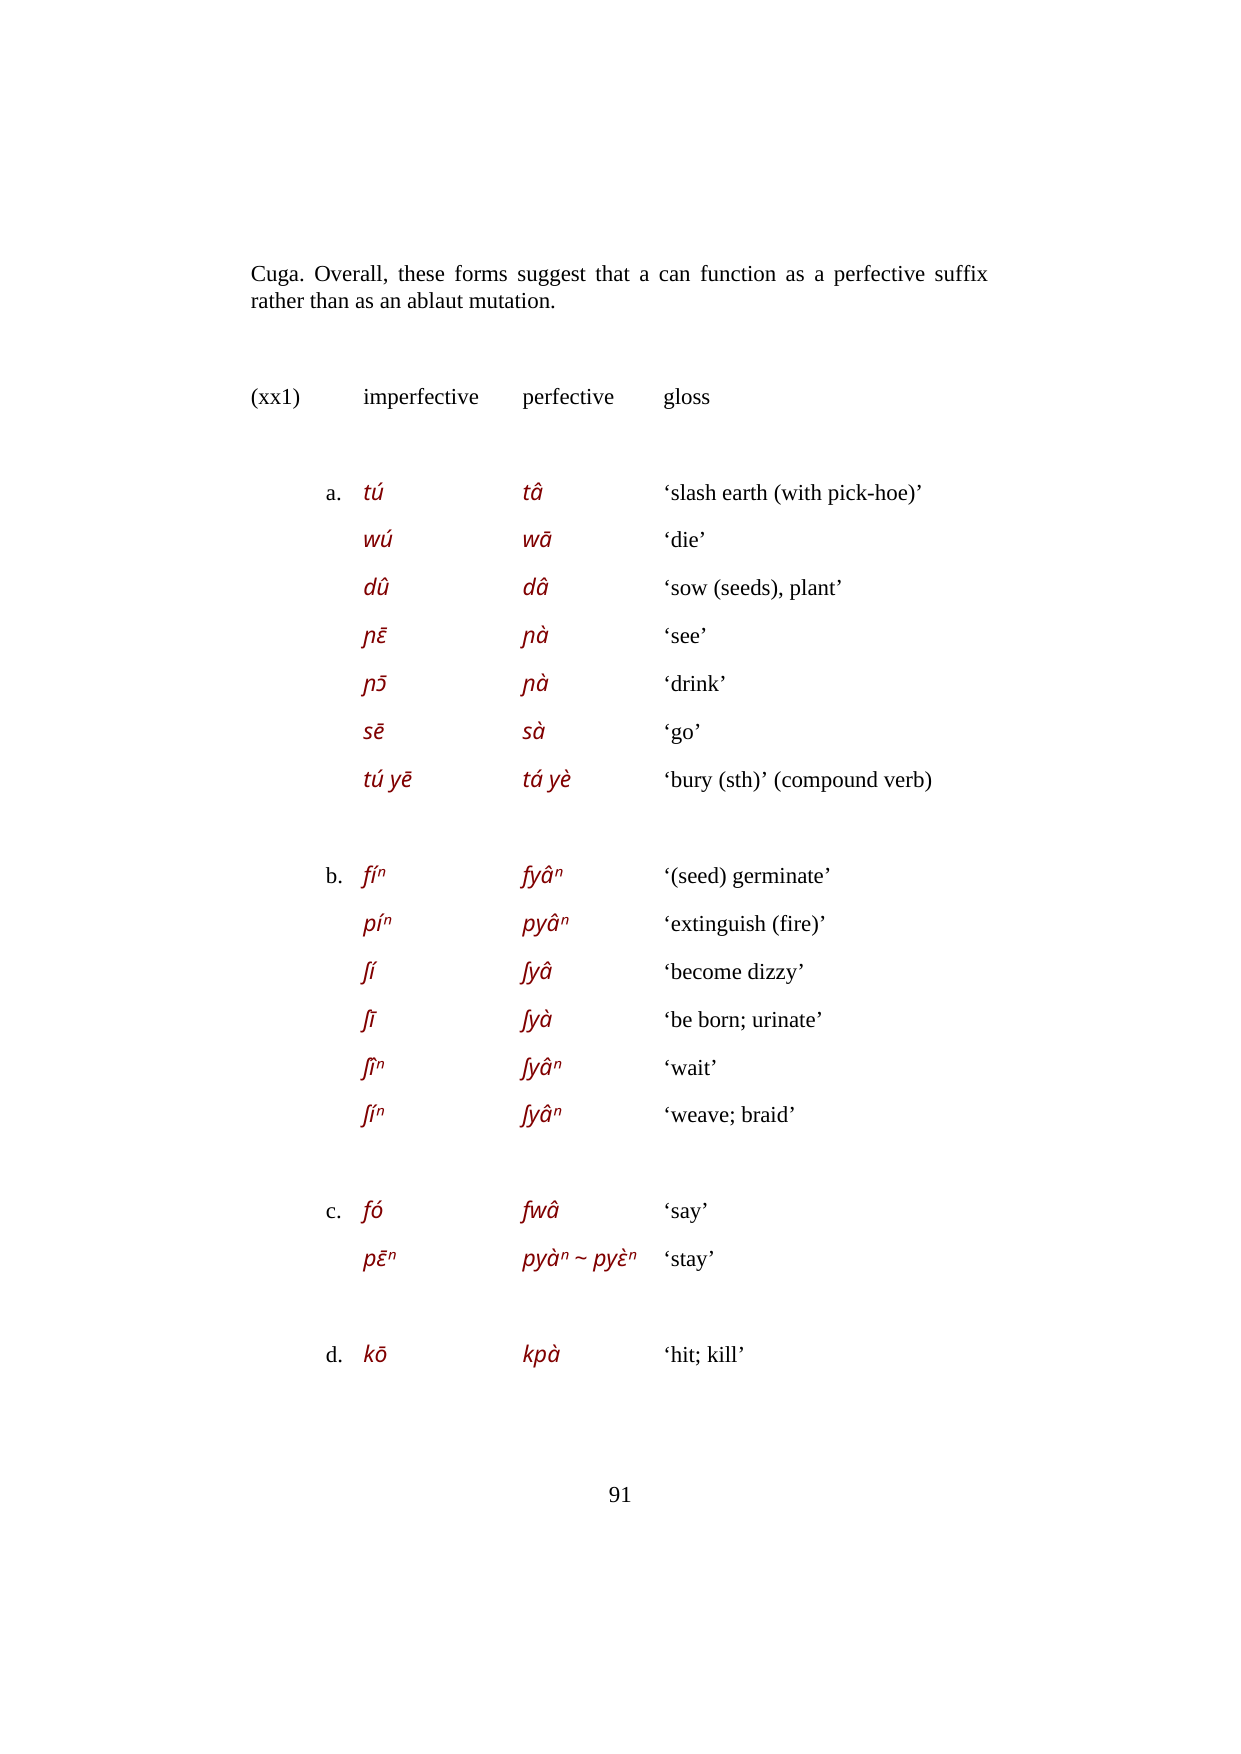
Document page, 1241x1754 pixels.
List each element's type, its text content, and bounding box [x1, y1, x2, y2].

text ʃī ʃyà ‘be born; urinate’ [251, 1005, 990, 1032]
text b. fíⁿ fyâⁿ ‘(seed) germinate’ [251, 862, 990, 889]
text ʃîⁿ ʃyâⁿ ‘wait’ [251, 1053, 990, 1080]
text a. tú tâ ‘slash earth (with pick-hoe)’ [251, 478, 990, 505]
text pɛ̄ⁿ pyàⁿ ~ pyɛ̀ⁿ ‘stay’ [251, 1245, 990, 1272]
text ɲɛ̄ ɲà ‘see’ [251, 622, 990, 649]
text c. fó fwâ ‘say’ [251, 1197, 990, 1224]
text (xx1) imperfective perfective gloss [251, 382, 990, 409]
text ɲɔ̄ ɲà ‘drink’ [251, 670, 990, 697]
text píⁿ pyâⁿ ‘extinguish (fire)’ [251, 909, 990, 937]
text tú yē tá yè ‘bury (sth)’ (compound verb) [251, 766, 990, 793]
text ʃíⁿ ʃyâⁿ ‘weave; braid’ [251, 1101, 990, 1128]
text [251, 259, 990, 314]
text sē sà ‘go’ [251, 718, 990, 745]
text dû dâ ‘sow (seeds), plant’ [251, 574, 990, 601]
text d. kō kpà ‘hit; kill’ [251, 1341, 990, 1368]
text wú wā ‘die’ [251, 526, 990, 553]
text ʃí ʃyâ ‘become dizzy’ [251, 957, 990, 984]
